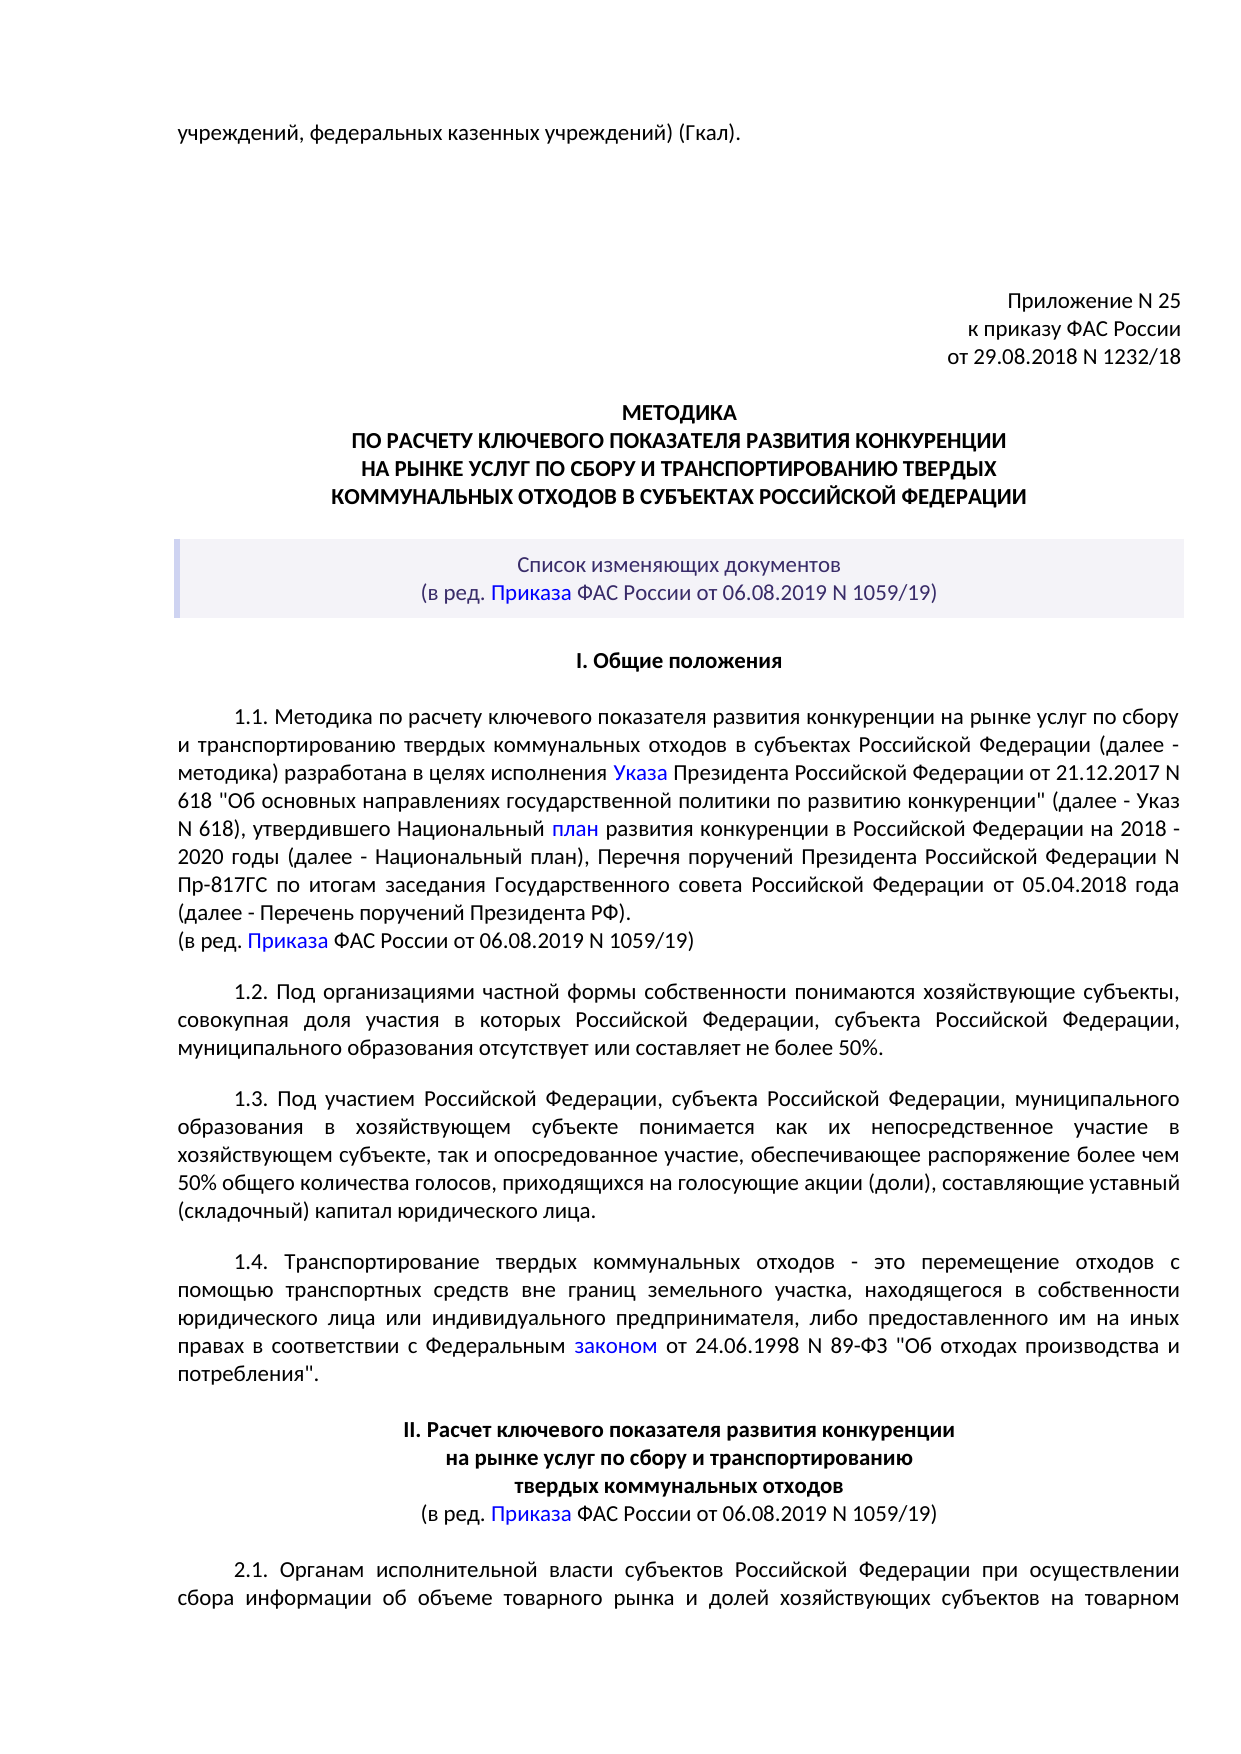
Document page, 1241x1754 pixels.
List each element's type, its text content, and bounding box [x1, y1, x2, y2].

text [177, 1556, 1181, 1612]
title КОММУНАЛЬНЫХ ОТХОДОВ В СУБЪЕКТАХ РОССИЙСКОЙ ФЕДЕРАЦИИ [177, 482, 1181, 510]
title на рынке услуг по сбору и транспортированию [177, 1443, 1181, 1471]
table_header Список изменяющих документов (в ред. Приказа ФАС России от 06.08.2019 N 1059/19) [180, 539, 1178, 618]
title I. Общие положения [177, 646, 1181, 674]
text 1.4. Транспортирование твердых коммунальных отходов - это перемещение отходов с помощью транспортных средств вне границ земельного участка, находящегося в собственности юридического лица или индивидуального предпринимателя, либо предоставленного им на иных правах в соответствии с Федеральным законом от 24.06.1998 N 89-ФЗ "Об отходах производства и потребления". [177, 1247, 1181, 1387]
title твердых коммунальных отходов [177, 1471, 1181, 1499]
text к приказу ФАС России [177, 314, 1181, 342]
text (в ред. Приказа ФАС России от 06.08.2019 N 1059/19) [177, 1499, 1181, 1527]
title ПО РАСЧЕТУ КЛЮЧЕВОГО ПОКАЗАТЕЛЯ РАЗВИТИЯ КОНКУРЕНЦИИ [177, 426, 1181, 454]
text Приложение N 25 [177, 286, 1181, 314]
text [177, 118, 1181, 146]
text (в ред. Приказа ФАС России от 06.08.2019 N 1059/19) [177, 926, 1181, 954]
text 1.3. Под участием Российской Федерации, субъекта Российской Федерации, муниципального образования в хозяйствующем субъекте понимается как их непосредственное участие в хозяйствующем субъекте, так и опосредованное участие, обеспечивающее распоряжение более чем 50% общего количества голосов, приходящихся на голосующие акции (доли), составляющие уставный (складочный) капитал юридического лица. [177, 1084, 1181, 1224]
title II. Расчет ключевого показателя развития конкуренции [177, 1415, 1181, 1443]
title МЕТОДИКА [177, 398, 1181, 426]
text 1.1. Методика по расчету ключевого показателя развития конкуренции на рынке услуг по сбору и транспортированию твердых коммунальных отходов в субъектах Российской Федерации (далее - методика) разработана в целях исполнения Указа Президента Российской Федерации от 21.12.2017 N 618 "Об основных направлениях государственной политики по развитию конкуренции" (далее - Указ N 618), утвердившего Национальный план развития конкуренции в Российской Федерации на 2018 - 2020 годы (далее - Национальный план), Перечня поручений Президента Российской Федерации N Пр-817ГС по итогам заседания Государственного совета Российской Федерации от 05.04.2018 года (далее - Перечень поручений Президента РФ). [177, 702, 1181, 926]
text от 29.08.2018 N 1232/18 [177, 342, 1181, 370]
title НА РЫНКЕ УСЛУГ ПО СБОРУ И ТРАНСПОРТИРОВАНИЮ ТВЕРДЫХ [177, 454, 1181, 482]
text 1.2. Под организациями частной формы собственности понимаются хозяйствующие субъекты, совокупная доля участия в которых Российской Федерации, субъекта Российской Федерации, муниципального образования отсутствует или составляет не более 50%. [177, 977, 1181, 1061]
